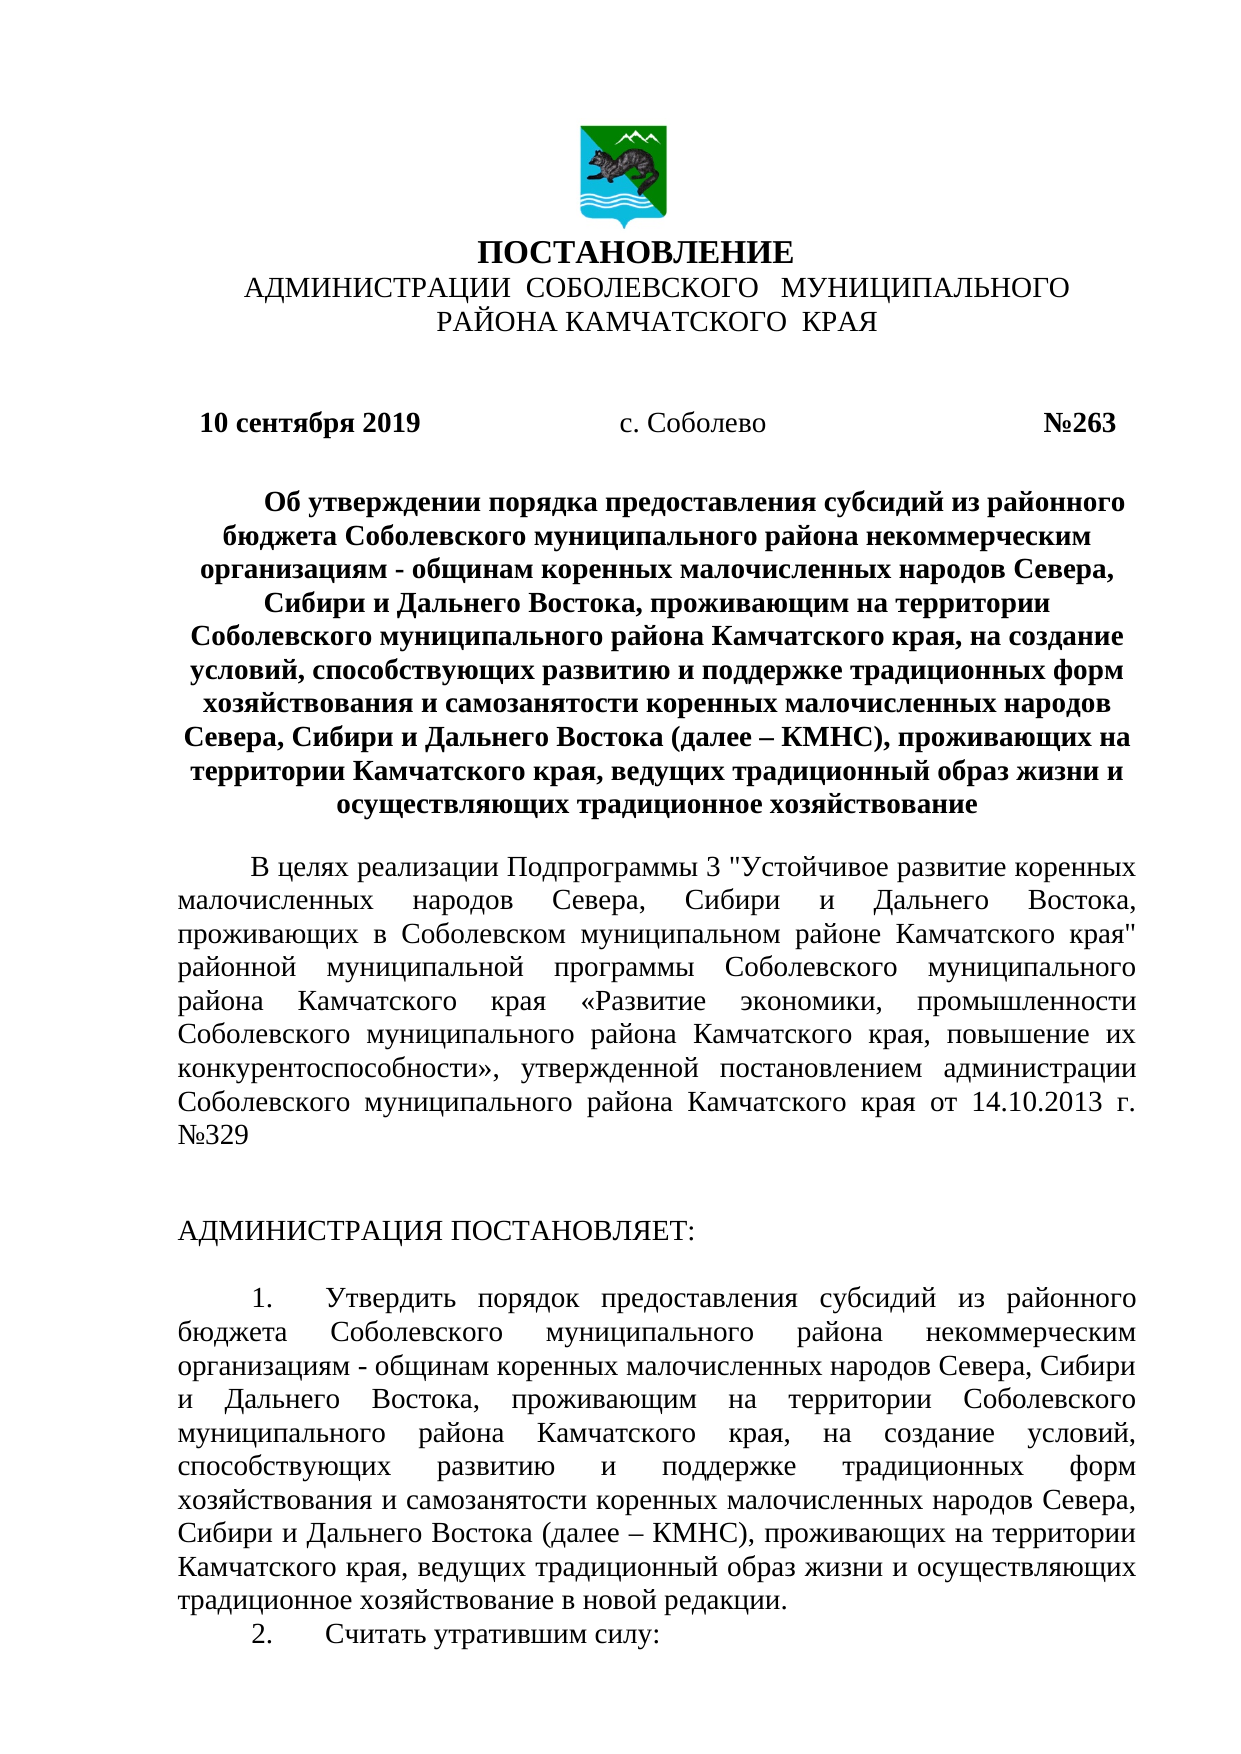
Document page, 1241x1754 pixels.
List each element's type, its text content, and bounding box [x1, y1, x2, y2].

text В целях реализации Подпрограммы 3 "Устойчивое развитие коренных малочисленных народов Севера, Сибири и Дальнего Востока, проживающих в Соболевском муниципальном районе Камчатского края" районной муниципальной программы Соболевского муниципального района Камчатского края «Развитие экономики, промышленности Соболевского муниципального района Камчатского края, повышение их конкурентоспособности», утвержденной постановлением администрации Соболевского муниципального района Камчатского края от 14.10.2013 г. №329 [177, 849, 1137, 1151]
text АДМИНИСТРАЦИИ СОБОЛЕВСКОГО МУНИЦИПАЛЬНОГО РАЙОНА КАМЧАТСКОГО КРАЯ [177, 271, 1137, 338]
text ПОСТАНОВЛЕНИЕ [251, 232, 1137, 271]
text 10 сентября 2019 с. Соболево №263 [177, 405, 1137, 438]
list Считать утратившим силу: [177, 1616, 1137, 1649]
text АДМИНИСТРАЦИЯ ПОСТАНОВЛЯЕТ: [177, 1213, 1137, 1247]
list Утвердить порядок предоставления субсидий из районного бюджета Соболевского муниципального района некоммерческим организациям - общинам коренных малочисленных народов Севера, Сибири и Дальнего Востока, проживающим на территории Соболевского муниципального района Камчатского края, на создание условий, способствующих развитию и поддержке традиционных форм хозяйствования и самозанятости коренных малочисленных народов Севера, Сибири и Дальнего Востока (далее – КМНС), проживающих на территории Камчатского края, ведущих традиционный образ жизни и осуществляющих традиционное хозяйствование в новой редакции. [177, 1281, 1137, 1616]
text Об утверждении порядка предоставления субсидий из районного бюджета Соболевского муниципального района некоммерческим организациям - общинам коренных малочисленных народов Севера, Сибири и Дальнего Востока, проживающим на территории Соболевского муниципального района Камчатского края, на создание условий, способствующих развитию и поддержке традиционных форм хозяйствования и самозанятости коренных малочисленных народов Севера, Сибири и Дальнего Востока (далее – КМНС), проживающих на территории Камчатского края, ведущих традиционный образ жизни и осуществляющих традиционное хозяйствование [177, 484, 1137, 820]
picture [576, 118, 671, 233]
